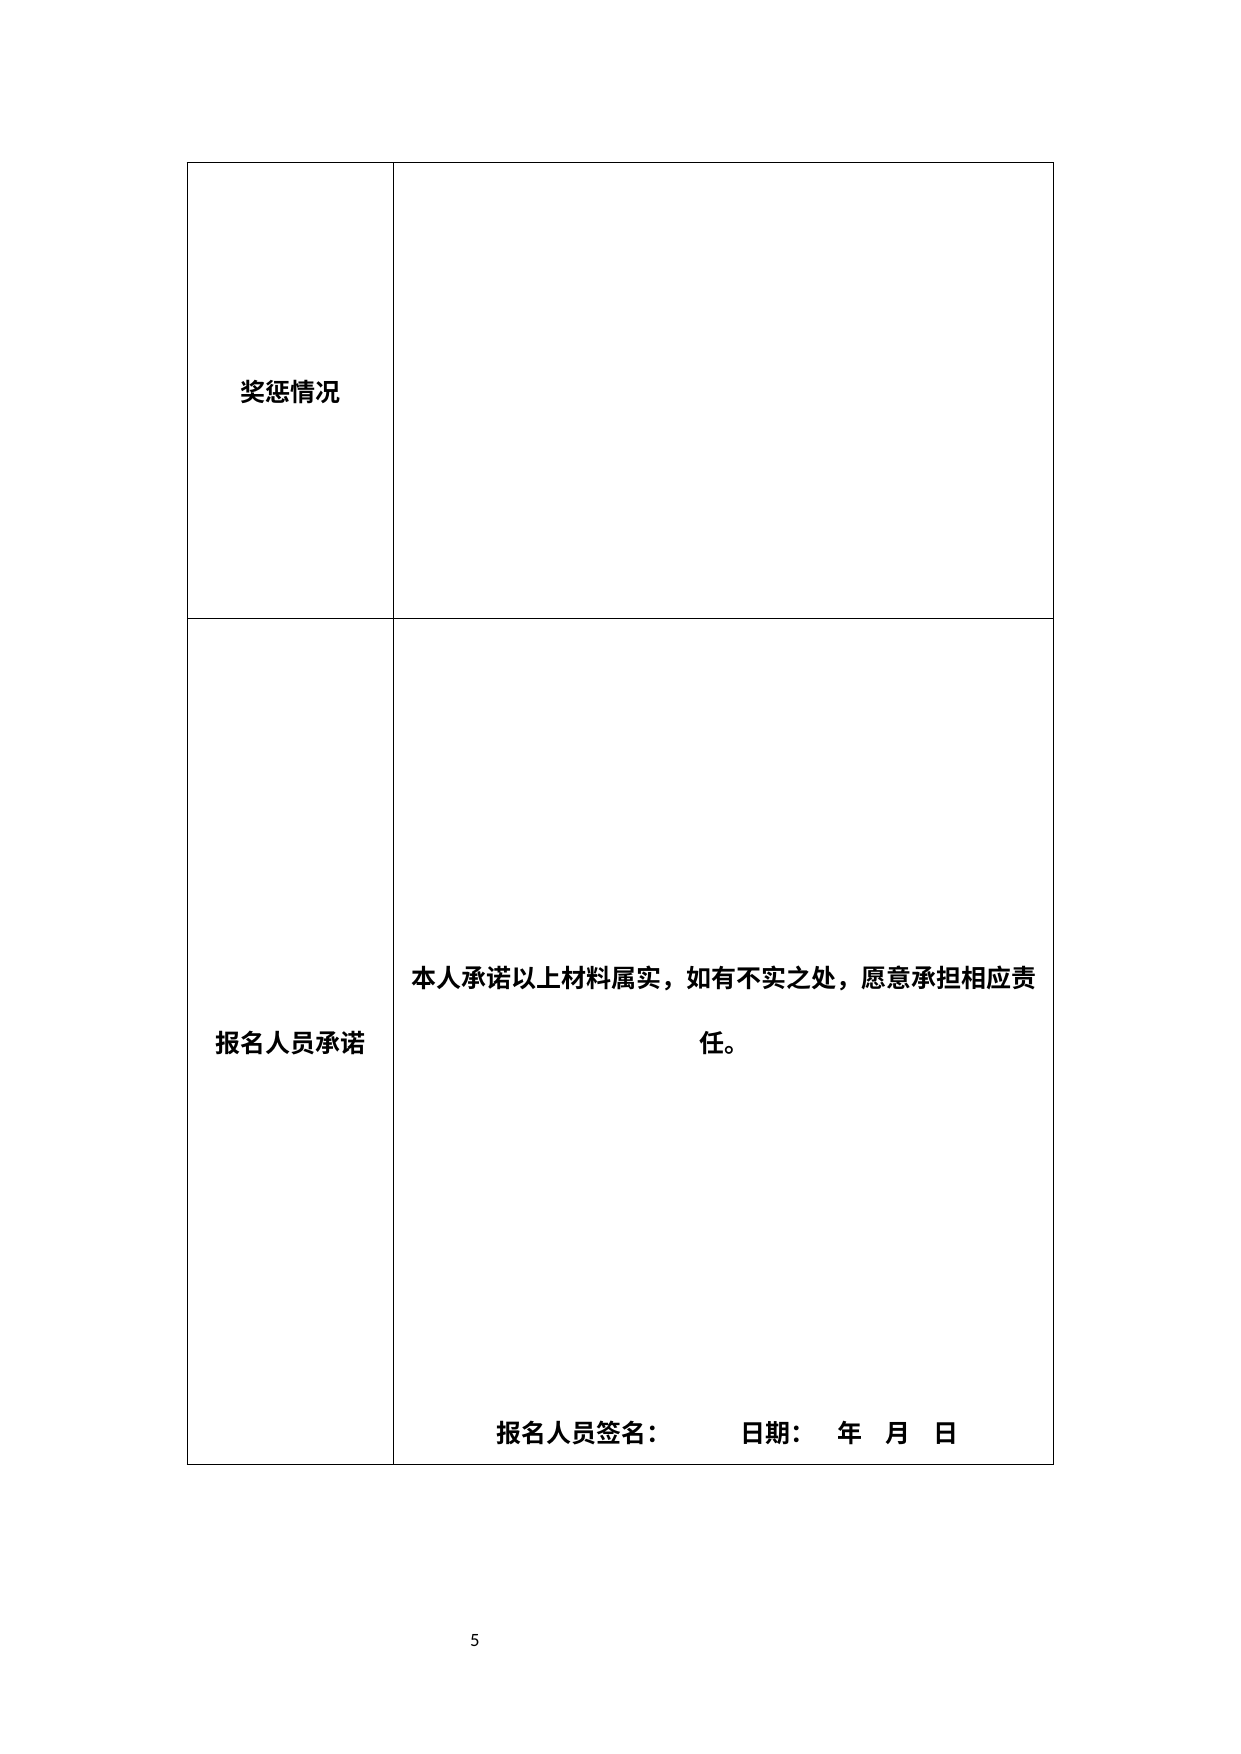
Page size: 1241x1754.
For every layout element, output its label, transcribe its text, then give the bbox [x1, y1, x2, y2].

table_header 奖惩情况 [188, 163, 393, 618]
table_cell 本人承诺以上材料属实，如有不实之处，愿意承担相应责任。 报名人员签名： 日期： 年 月 日 [394, 619, 1053, 1464]
table_header [394, 163, 1053, 618]
table_cell 报名人员承诺 [188, 619, 393, 1464]
